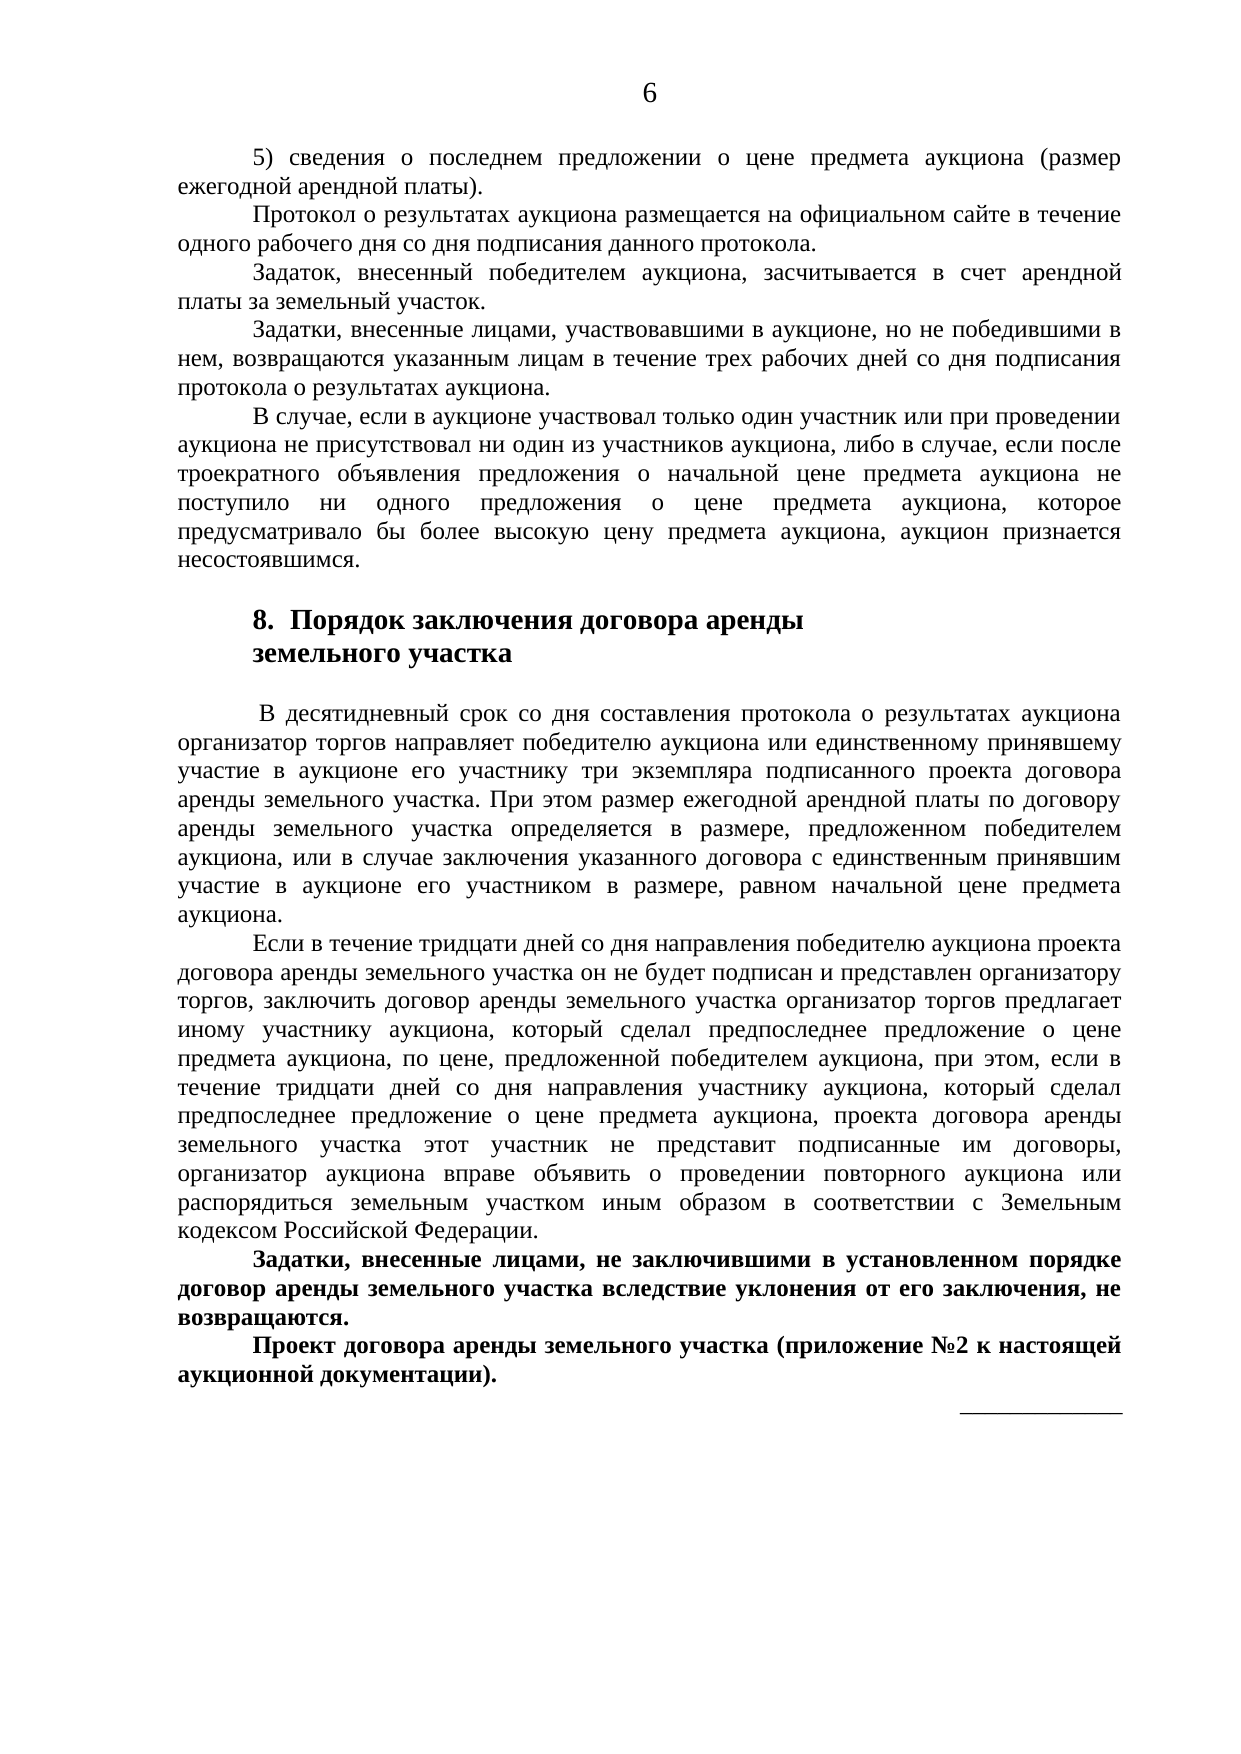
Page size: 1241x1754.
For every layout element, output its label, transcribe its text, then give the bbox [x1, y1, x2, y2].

text Если в течение тридцати дней со дня направления победителю аукциона проекта договора аренды земельного участка он не будет подписан и представлен организатору торгов, заключить договор аренды земельного участка организатор торгов предлагает иному участнику аукциона, который сделал предпоследнее предложение о цене предмета аукциона, по цене, предложенной победителем аукциона, при этом, если в течение тридцати дней со дня направления участнику аукциона, который сделал предпоследнее предложение о цене предмета аукциона, проекта договора аренды земельного участка этот участник не представит подписанные им договоры, организатор аукциона вправе объявить о проведении повторного аукциона или распорядиться земельным участком иным образом в соответствии с Земельным кодексом Российской Федерации. [177, 928, 1122, 1244]
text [177, 1388, 1122, 1417]
text 5) сведения о последнем предложении о цене предмета аукциона (размер ежегодной арендной платы). [177, 142, 1122, 199]
list Порядок заключения договора аренды [252, 602, 1122, 636]
text Протокол о результатах аукциона размещается на официальном сайте в течение одного рабочего дня со дня подписания данного протокола. [177, 199, 1122, 257]
text Задатки, внесенные лицами, участвовавшими в аукционе, но не победившими в нем, возвращаются указанным лицам в течение трех рабочих дней со дня подписания протокола о результатах аукциона. [177, 314, 1122, 401]
text В десятидневный срок со дня составления протокола о результатах аукциона организатор торгов направляет победителю аукциона или единственному принявшему участие в аукционе его участнику три экземпляра подписанного проекта договора аренды земельного участка. При этом размер ежегодной арендной платы по договору аренды земельного участка определяется в размере, предложенном победителем аукциона, или в случае заключения указанного договора с единственным принявшим участие в аукционе его участником в размере, равном начальной цене предмета аукциона. [177, 698, 1122, 928]
text Задаток, внесенный победителем аукциона, засчитывается в счет арендной платы за земельный участок. [177, 257, 1122, 314]
text земельного участка [177, 636, 1122, 669]
text Проект договора аренды земельного участка (приложение №2 к настоящей аукционной документации). [177, 1330, 1122, 1388]
text Задатки, внесенные лицами, не заключившими в установленном порядке договор аренды земельного участка вследствие уклонения от его заключения, не возвращаются. [177, 1244, 1122, 1330]
text В случае, если в аукционе участвовал только один участник или при проведении аукциона не присутствовал ни один из участников аукциона, либо в случае, если после троекратного объявления предложения о начальной цене предмета аукциона не поступило ни одного предложения о цене предмета аукциона, которое предусматривало бы более высокую цену предмета аукциона, аукцион признается несостоявшимся. [177, 401, 1122, 573]
